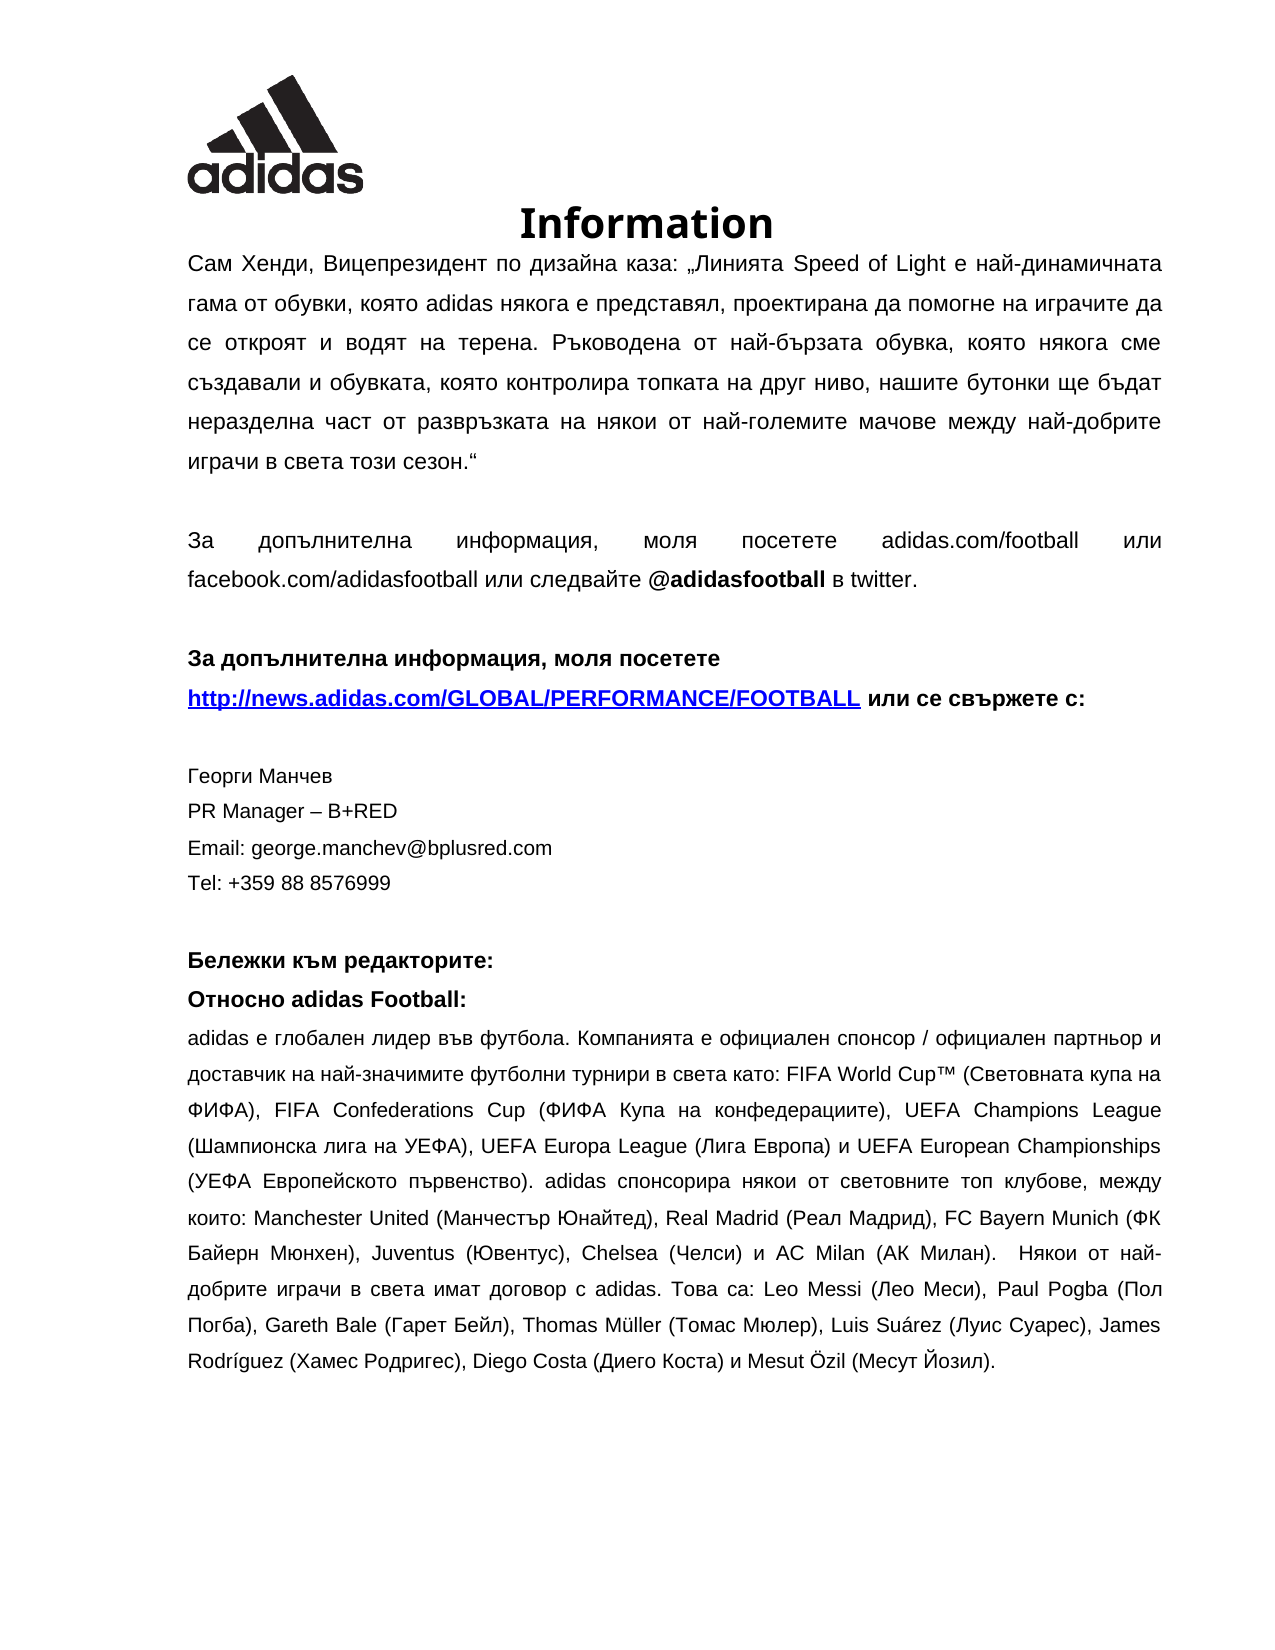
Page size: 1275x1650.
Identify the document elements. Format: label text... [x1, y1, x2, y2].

text За допълнителна информация, моля посетете http://news.adidas.com/GLOBAL/PERFORMANCE/FOOTBALL или се свържете с: [187, 645, 1162, 711]
text За допълнителна информация, моля посетете adidas.com/football или facebook.com/adidasfootball или следвайте @adidasfootball в twitter. [187, 527, 1162, 592]
text Относно adidas Football: [187, 986, 1162, 1012]
text Tel: +359 88 8576999 [187, 871, 1162, 895]
text Бележки към редакторите: [187, 947, 1162, 973]
text Email: george.manchev@bplusred.com [187, 835, 1162, 859]
text PR Manager – B+RED [187, 799, 1162, 823]
picture [187, 75, 364, 194]
text adidas е глобален лидер във футбола. Компанията е официален спонсор / официален партньор и доставчик на най-значимите футболни турнири в света като: FIFA World Cup™ (Световната купа на ФИФА), FIFA Confederations Cup (ФИФА Купа на конфедерациите), UEFA Champions League (Шампионска лига на УЕФА), UEFA Europa League (Лига Европа) и UEFA European Championships (УЕФА Европейското първенство). adidas спонсорира някои от световните топ клубове, между които: Manchester United (Манчестър Юнайтед), Real Madrid (Реал Мадрид), FC Bayern Munich (ФК Байерн Мюнхен), Juventus (Ювентус), Chelsea (Челси) и AC Milan (АК Милан). Някои от най-добрите играчи в света имат договор с adidas. Това са: Leo Messi (Лео Меси), Paul Pogba (Пол Погба), Gareth Bale (Гарет Бейл), Thomas Müller (Томас Мюлер), Luis Suárez (Луис Суарес), James Rodríguez (Хамес Родригес), Diego Costa (Диего Коста) и Mesut Özil (Месут Йозил). [187, 1026, 1162, 1373]
text Сам Хенди, Вицепрезидент по дизайна каза: „Линията Speed of Light е най-динамичната гама от обувки, която adidas някога е представял, проектирана да помогне на играчите да се откроят и водят на терена. Ръководена от най-бързата обувка, която някога сме създавали и обувката, която контролира топката на друг ниво, нашите бутонки ще бъдат неразделна част от развръзката на някои от най-големите мачове между най-добрите играчи в света този сезон.“ [187, 250, 1162, 474]
text Георги Манчев [187, 763, 1162, 787]
